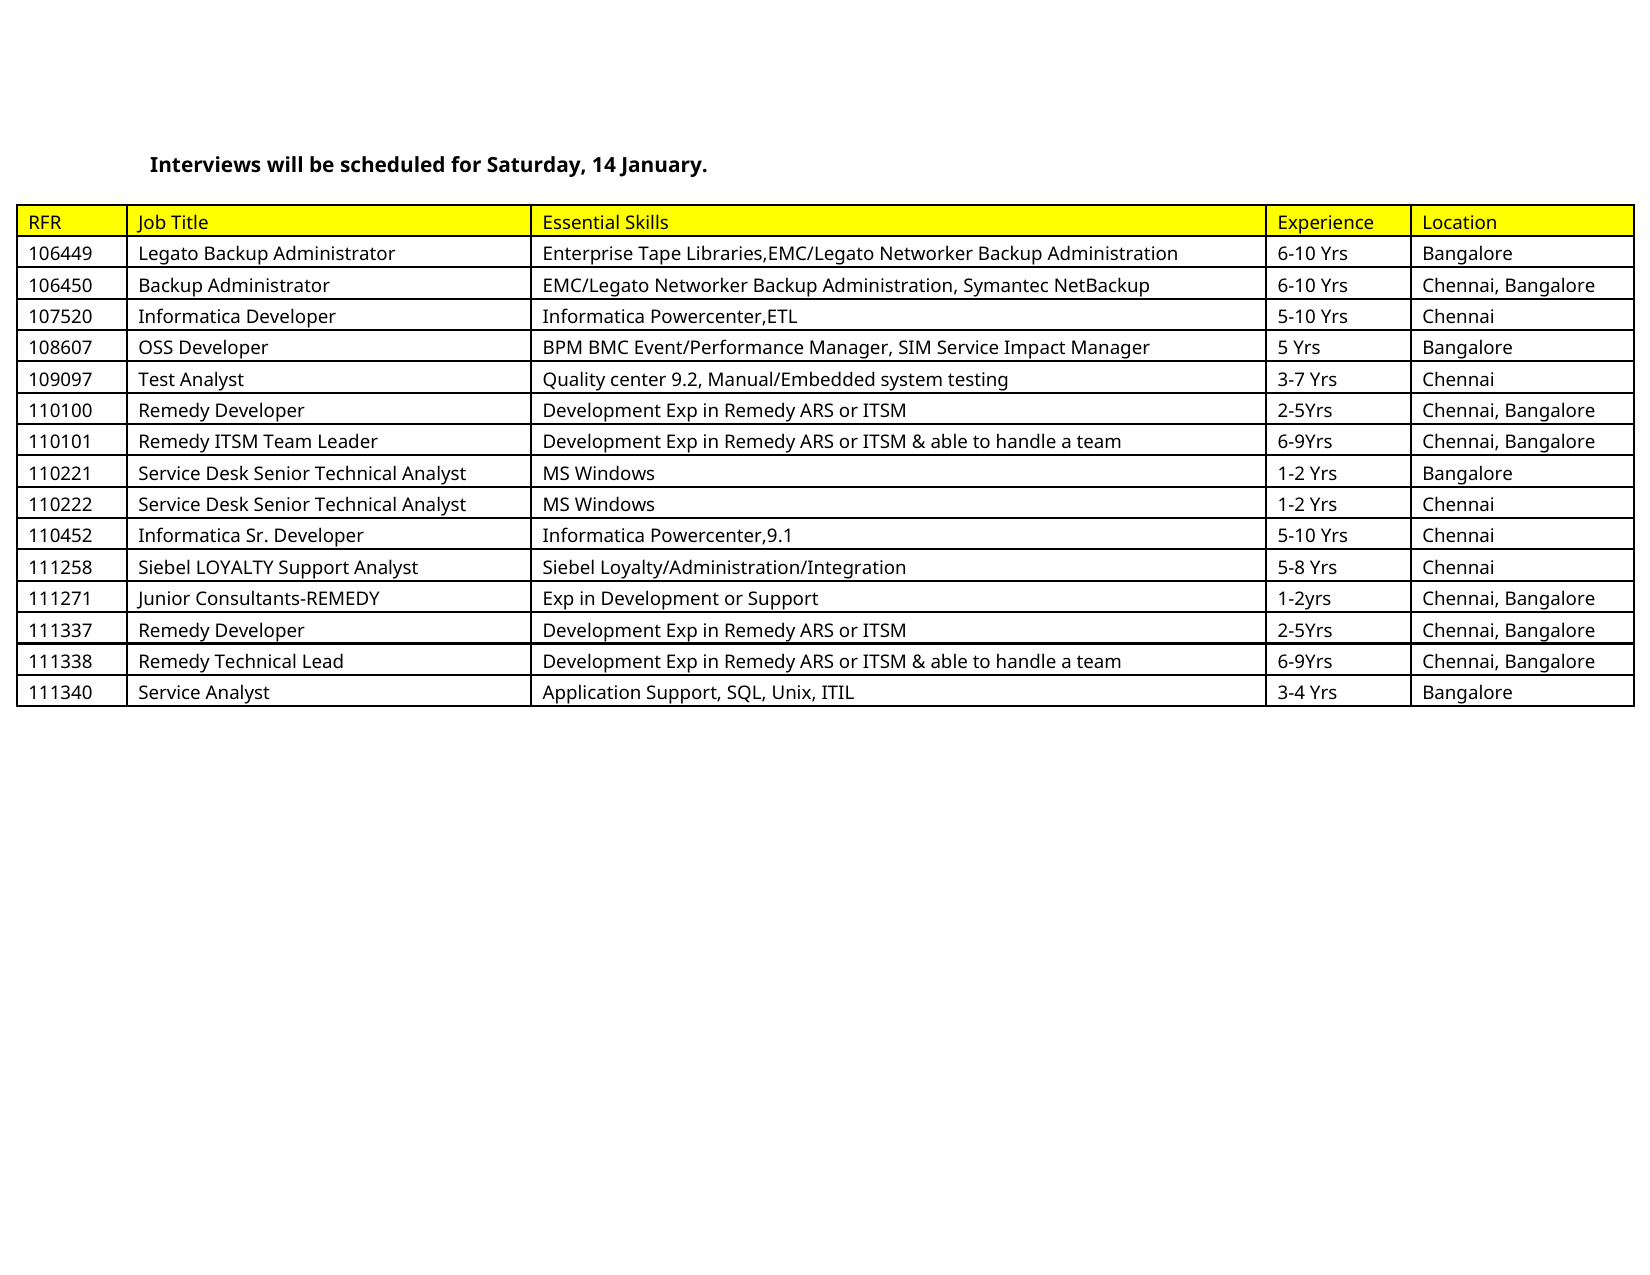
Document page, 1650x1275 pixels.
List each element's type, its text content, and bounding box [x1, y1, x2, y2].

table_cell Test Analyst [128, 362, 530, 392]
table_cell Informatica Powercenter,ETL [532, 300, 1265, 329]
table_header Essential Skills [532, 206, 1265, 235]
table_cell 111338 [18, 645, 126, 674]
table_cell 106450 [18, 268, 126, 297]
table_cell Bangalore [1412, 456, 1633, 486]
table_cell Informatica Developer [128, 300, 530, 329]
table_cell 109097 [18, 362, 126, 392]
table_cell Remedy ITSM Team Leader [128, 425, 530, 454]
table_cell Chennai, Bangalore [1412, 394, 1633, 423]
table_cell Chennai, Bangalore [1412, 582, 1633, 611]
table_cell 111271 [18, 582, 126, 611]
table_cell 2-5Yrs [1267, 394, 1410, 423]
table_cell Legato Backup Administrator [128, 237, 530, 266]
table_cell Chennai [1412, 550, 1633, 580]
table_cell Development Exp in Remedy ARS or ITSM [532, 394, 1265, 423]
table_cell Development Exp in Remedy ARS or ITSM & able to handle a team [532, 425, 1265, 454]
table_cell 108607 [18, 331, 126, 360]
table_cell Siebel Loyalty/Administration/Integration [532, 550, 1265, 580]
table_cell Chennai, Bangalore [1412, 645, 1633, 674]
table_cell Remedy Developer [128, 613, 530, 642]
table_cell 111258 [18, 550, 126, 580]
table_cell 5-8 Yrs [1267, 550, 1410, 580]
table_cell Informatica Powercenter,9.1 [532, 519, 1265, 548]
table_cell Development Exp in Remedy ARS or ITSM & able to handle a team [532, 645, 1265, 674]
table_cell Bangalore [1412, 676, 1633, 705]
table_cell Backup Administrator [128, 268, 530, 297]
table_cell 1-2 Yrs [1267, 488, 1410, 517]
table_cell 107520 [18, 300, 126, 329]
table_cell MS Windows [532, 456, 1265, 486]
table_cell Remedy Technical Lead [128, 645, 530, 674]
table_cell 3-7 Yrs [1267, 362, 1410, 392]
table_cell 2-5Yrs [1267, 613, 1410, 642]
table_cell 110222 [18, 488, 126, 517]
table_cell 5 Yrs [1267, 331, 1410, 360]
table_cell Service Desk Senior Technical Analyst [128, 456, 530, 486]
table_cell 6-9Yrs [1267, 645, 1410, 674]
table_cell Enterprise Tape Libraries,EMC/Legato Networker Backup Administration [532, 237, 1265, 266]
table_cell 6-10 Yrs [1267, 237, 1410, 266]
table_cell Application Support, SQL, Unix, ITIL [532, 676, 1265, 705]
table_cell OSS Developer [128, 331, 530, 360]
table_cell 111337 [18, 613, 126, 642]
table_cell Service Analyst [128, 676, 530, 705]
table_cell Bangalore [1412, 331, 1633, 360]
table_cell Chennai [1412, 300, 1633, 329]
table_cell Chennai, Bangalore [1412, 613, 1633, 642]
table_header Experience [1267, 206, 1410, 235]
table_cell Quality center 9.2, Manual/Embedded system testing [532, 362, 1265, 392]
table_cell BPM BMC Event/Performance Manager, SIM Service Impact Manager [532, 331, 1265, 360]
table_cell 3-4 Yrs [1267, 676, 1410, 705]
table_cell Bangalore [1412, 237, 1633, 266]
table_cell 6-10 Yrs [1267, 268, 1410, 297]
table_cell Siebel LOYALTY Support Analyst [128, 550, 530, 580]
table_cell 5-10 Yrs [1267, 300, 1410, 329]
table_cell EMC/Legato Networker Backup Administration, Symantec NetBackup [532, 268, 1265, 297]
table_cell 1-2yrs [1267, 582, 1410, 611]
table_cell 110452 [18, 519, 126, 548]
table_header RFR [18, 206, 126, 235]
table_cell 5-10 Yrs [1267, 519, 1410, 548]
table_cell Development Exp in Remedy ARS or ITSM [532, 613, 1265, 642]
table_cell Chennai [1412, 488, 1633, 517]
table_cell 110100 [18, 394, 126, 423]
table_cell 111340 [18, 676, 126, 705]
table_cell Informatica Sr. Developer [128, 519, 530, 548]
table_cell MS Windows [532, 488, 1265, 517]
table_header Job Title [128, 206, 530, 235]
table_cell Service Desk Senior Technical Analyst [128, 488, 530, 517]
table_cell Remedy Developer [128, 394, 530, 423]
text Interviews will be scheduled for Saturday, 14 January. [150, 150, 1500, 178]
table_cell Chennai, Bangalore [1412, 268, 1633, 297]
table_cell 110221 [18, 456, 126, 486]
table_cell 1-2 Yrs [1267, 456, 1410, 486]
table_header Location [1412, 206, 1633, 235]
table_cell 106449 [18, 237, 126, 266]
table_cell Chennai [1412, 362, 1633, 392]
table_cell Exp in Development or Support [532, 582, 1265, 611]
table_cell Junior Consultants-REMEDY [128, 582, 530, 611]
table_cell 110101 [18, 425, 126, 454]
table_cell Chennai, Bangalore [1412, 425, 1633, 454]
table_cell 6-9Yrs [1267, 425, 1410, 454]
table_cell Chennai [1412, 519, 1633, 548]
